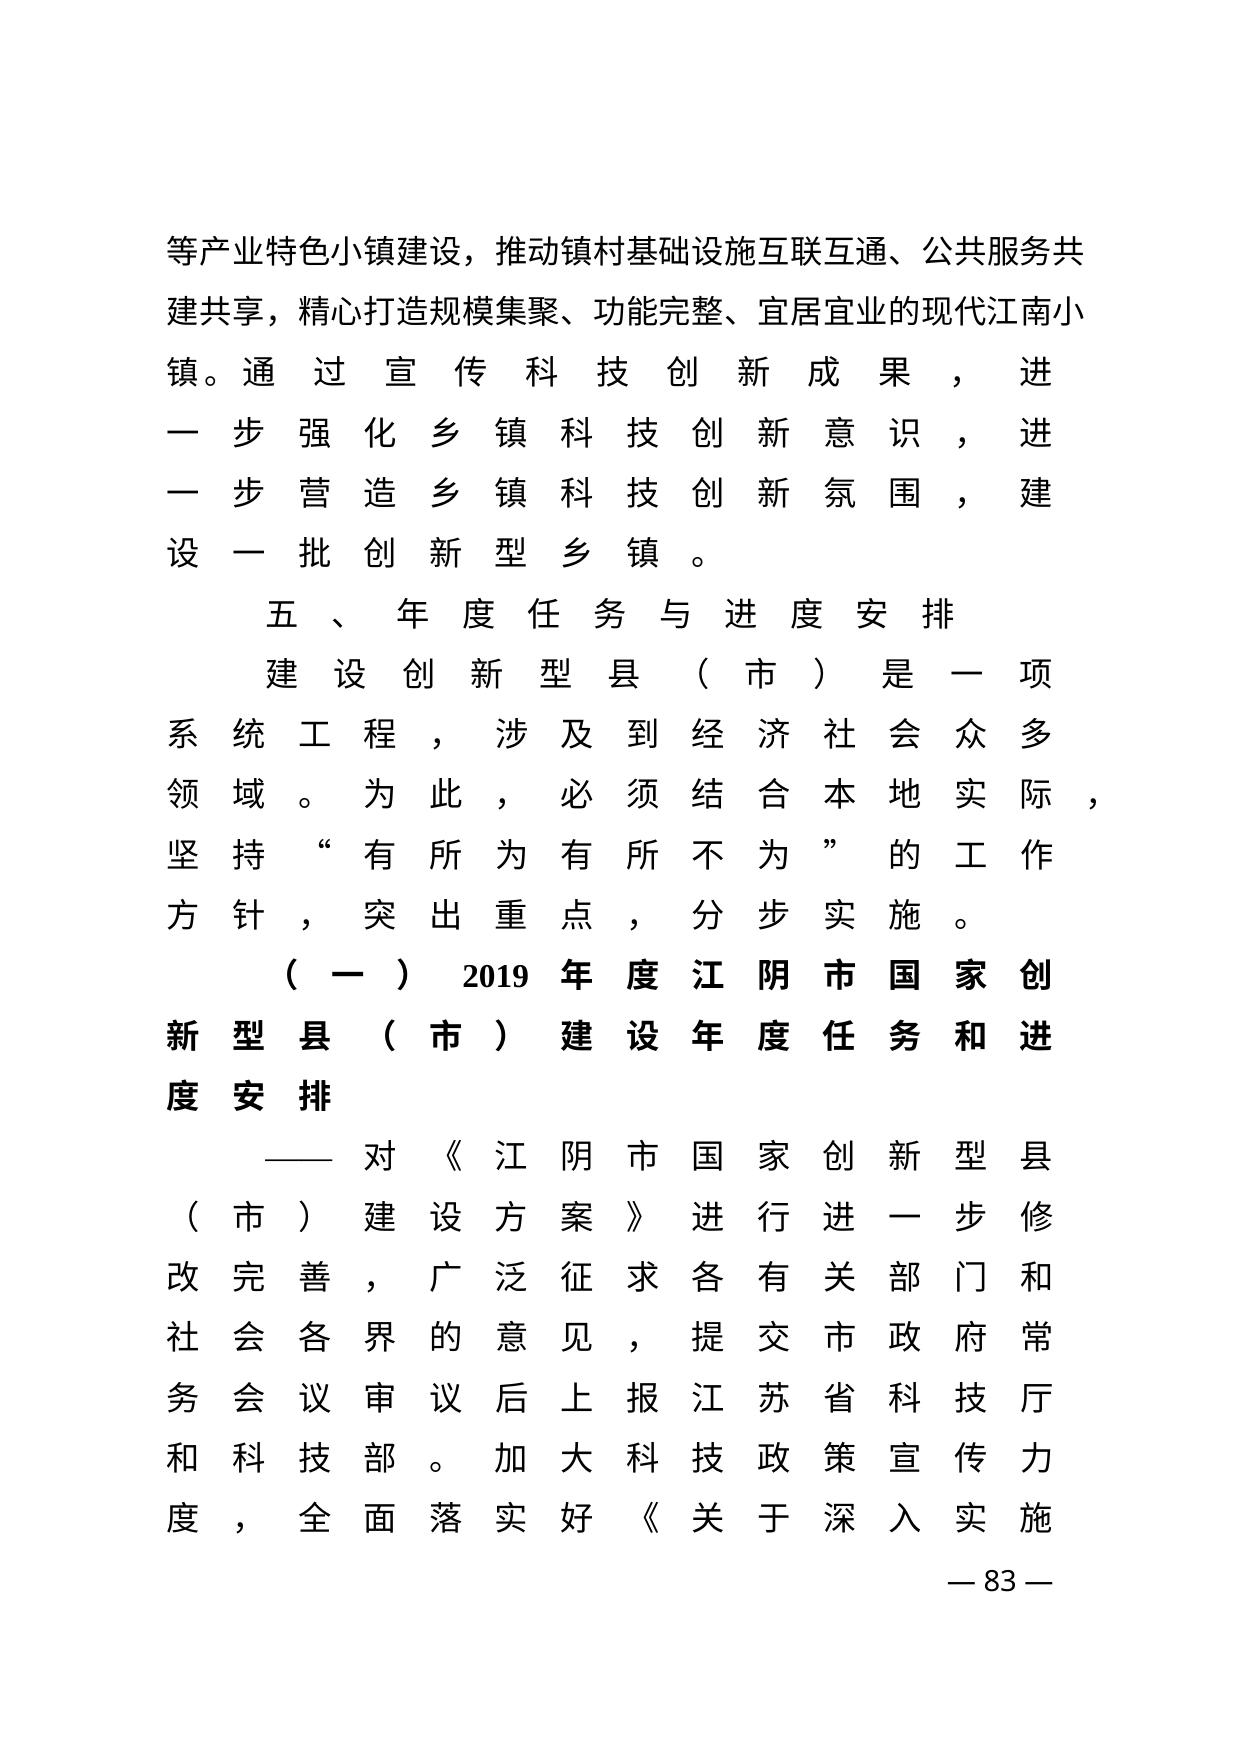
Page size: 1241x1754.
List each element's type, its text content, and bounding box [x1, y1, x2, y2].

text （一）2019年度江阴市国家创新型县（市）建设年度任务和进度安排 [167, 943, 1085, 1124]
text 五、年度任务与进度安排 [167, 581, 1085, 642]
text 建设创新型县（市）是一项系统工程，涉及到经济社会众多领域。为此，必须结合本地实际，坚持“有所为有所不为”的工作方针，突出重点，分步实施。 [167, 642, 1085, 943]
